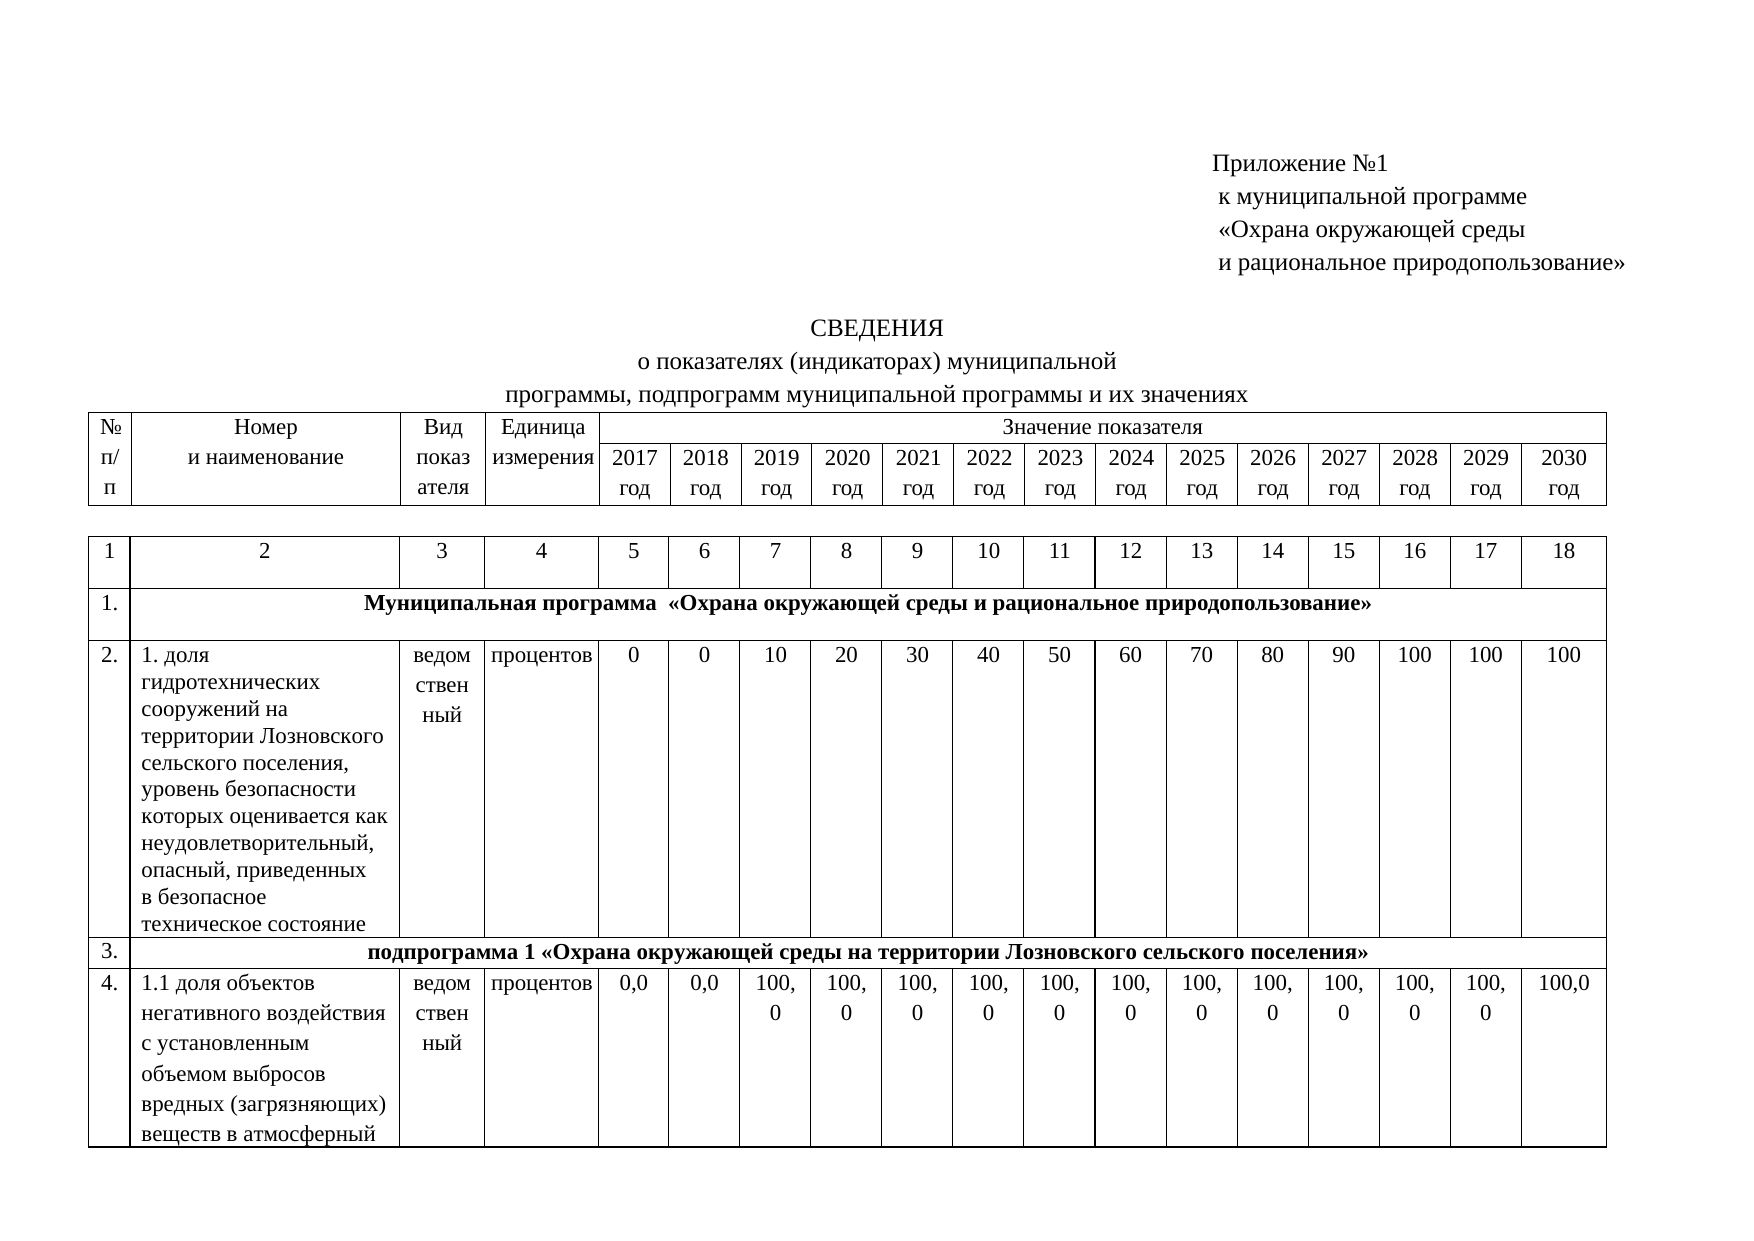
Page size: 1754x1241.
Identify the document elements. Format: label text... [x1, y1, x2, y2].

table_cell 100,0 [1238, 969, 1308, 1146]
table_cell 2017 год [600, 444, 670, 504]
table_header 2 [131, 537, 399, 588]
table_cell 10 [740, 641, 810, 937]
table_cell 0,0 [599, 969, 668, 1146]
table_cell 100,0 [1522, 969, 1606, 1146]
text «Охрана окружающей среды [118, 214, 1636, 242]
table_header 10 [953, 537, 1023, 588]
table_cell 100,0 [1024, 969, 1094, 1146]
table_header 6 [669, 537, 739, 588]
table_cell процентов [485, 969, 598, 1146]
table_cell 2026 год [1238, 444, 1308, 504]
table_cell 90 [1309, 641, 1379, 937]
table_header № п/п [89, 413, 131, 504]
table_cell 40 [953, 641, 1023, 937]
table_cell 2019 год [742, 444, 811, 504]
table_cell 2021 год [883, 444, 953, 504]
table_cell 50 [1024, 641, 1094, 937]
table_cell 2030 год [1522, 444, 1606, 504]
table_cell 30 [882, 641, 952, 937]
table_header 15 [1309, 537, 1379, 588]
table_cell 0 [669, 641, 739, 937]
table_cell 2018 год [671, 444, 741, 504]
table_cell 4. [89, 969, 129, 1146]
table_header 8 [811, 537, 881, 588]
table_cell 60 [1096, 641, 1166, 937]
table_header Значение показателя [600, 413, 1606, 443]
text к муниципальной программе [118, 181, 1636, 209]
table_cell 1. [89, 589, 129, 640]
table_header 7 [740, 537, 810, 588]
text Приложение №1 [118, 148, 1636, 176]
text и рациональное природопользование» [118, 247, 1636, 276]
table_cell 2024 год [1096, 444, 1166, 504]
table_cell подпрограмма 1 «Охрана окружающей среды на территории Лозновского сельского поселения» [131, 938, 1606, 968]
table_header Единица измерения [486, 413, 599, 504]
table_cell 2025 год [1167, 444, 1237, 504]
text о показателях (индикаторах) муниципальной [118, 346, 1636, 374]
table_header 9 [882, 537, 952, 588]
table_cell 2027 год [1309, 444, 1379, 504]
table_cell 100,0 [882, 969, 952, 1146]
table_cell 2. [89, 641, 129, 937]
table_cell 1. доля гидротехнических сооружений на территории Лозновского сельского поселения, уровень безопасности которых оценивается как неудовлетворительный, опасный, приведенных в безопасное техническое состояние [131, 641, 399, 937]
table_cell 80 [1238, 641, 1308, 937]
table_header 13 [1167, 537, 1237, 588]
table_cell 100,0 [811, 969, 881, 1146]
table_cell 70 [1167, 641, 1237, 937]
table_cell 100,0 [1380, 969, 1450, 1146]
table_cell 20 [811, 641, 881, 937]
table_cell ведомственный [400, 641, 484, 937]
table_header 16 [1380, 537, 1450, 588]
table_cell 100,0 [740, 969, 810, 1146]
table_cell 100,0 [1167, 969, 1237, 1146]
table_cell 2028 год [1380, 444, 1450, 504]
table_cell 100,0 [1451, 969, 1521, 1146]
table_cell 100,0 [953, 969, 1023, 1146]
table_cell 100 [1380, 641, 1450, 937]
table_cell 0 [599, 641, 668, 937]
table_cell 2023 год [1025, 444, 1095, 504]
text программы, подпрограмм муниципальной программы и их значениях [118, 379, 1636, 408]
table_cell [131, 969, 399, 1146]
table_header 14 [1238, 537, 1308, 588]
table_cell 0,0 [669, 969, 739, 1146]
table_cell 2022 год [954, 444, 1024, 504]
table_header 11 [1024, 537, 1094, 588]
table_header 3 [400, 537, 484, 588]
text СВЕДЕНИЯ [118, 313, 1636, 342]
table_header 17 [1451, 537, 1521, 588]
table_header Номер и наименование [132, 413, 400, 504]
table_header 5 [599, 537, 668, 588]
table_header 4 [485, 537, 598, 588]
table_header Вид показателя [401, 413, 485, 504]
table_header 12 [1096, 537, 1166, 588]
table_cell Муниципальная программа «Охрана окружающей среды и рациональное природопользование» [131, 589, 1606, 640]
table_header 1 [89, 537, 129, 588]
table_cell 100,0 [1096, 969, 1166, 1146]
table_cell ведомственный [400, 969, 484, 1146]
table_cell процентов [485, 641, 598, 937]
table_cell 100 [1522, 641, 1606, 937]
table_cell 2020 год [812, 444, 882, 504]
table_header 18 [1522, 537, 1606, 588]
table_cell 100,0 [1309, 969, 1379, 1146]
table_cell 3. [89, 938, 129, 968]
table_cell 2029 год [1451, 444, 1521, 504]
table_cell 100 [1451, 641, 1521, 937]
